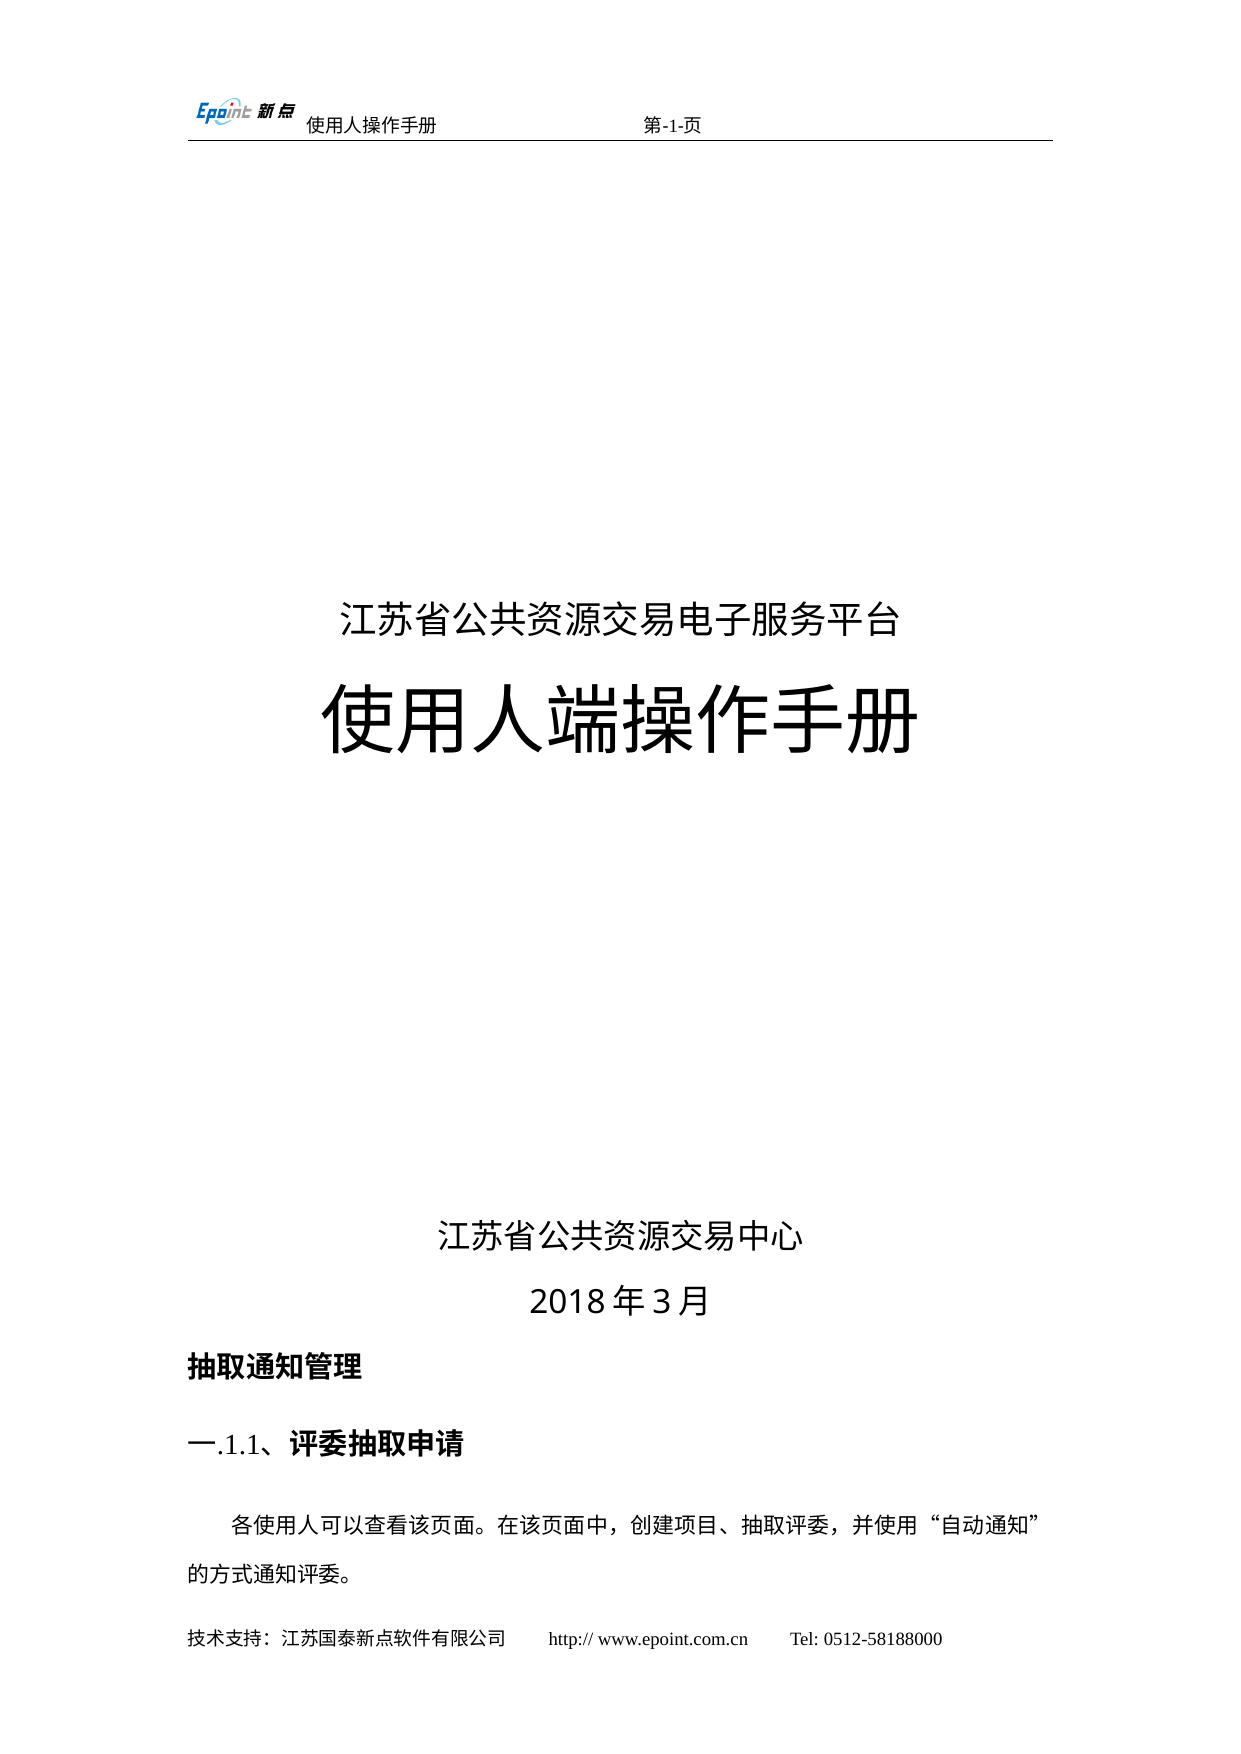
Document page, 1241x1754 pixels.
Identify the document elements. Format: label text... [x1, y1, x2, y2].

text 各使用人可以查看该页面。在该页面中，创建项目、抽取评委，并使用“自动通知”的方式通知评委。 [187, 1508, 1053, 1589]
text 江苏省公共资源交易中心 [187, 1202, 1053, 1267]
text 江苏省公共资源交易电子服务平台 [187, 584, 1053, 649]
text 使用人端操作手册 [187, 649, 1053, 779]
subtitle 评委抽取申请 [187, 1409, 1053, 1474]
text 2018年3月 [187, 1267, 1053, 1332]
text 抽取通知管理 [187, 1332, 1053, 1397]
picture [187, 88, 307, 133]
